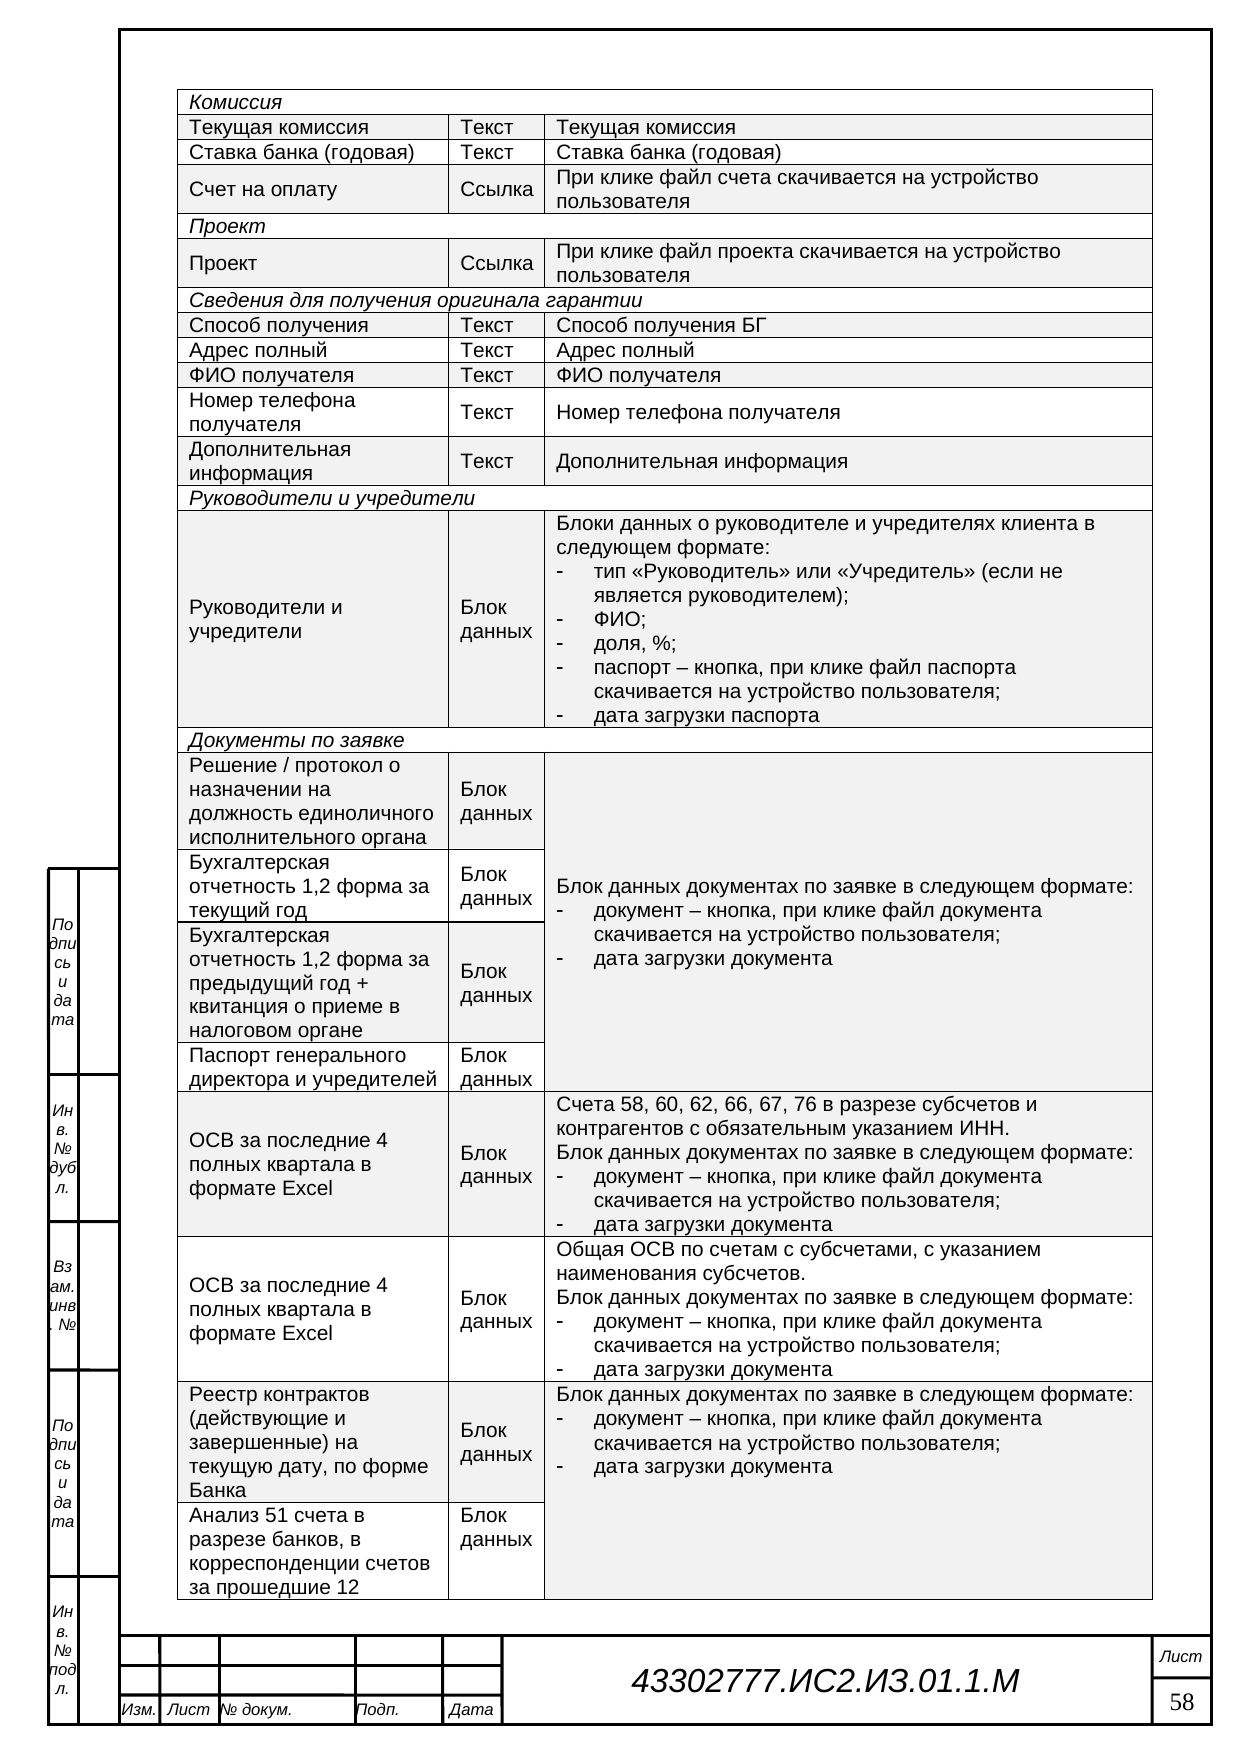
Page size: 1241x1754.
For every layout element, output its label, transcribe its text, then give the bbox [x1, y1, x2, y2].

table_cell Дополнительная информация [178, 437, 448, 484]
table_cell Блок данных [449, 923, 544, 1042]
table_cell Руководители и учредители [178, 486, 1152, 509]
table_cell Блок данных [449, 1237, 544, 1381]
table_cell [178, 1503, 448, 1599]
table_cell Счета 58, 60, 62, 66, 67, 76 в разрезе субсчетов и контрагентов с обязательным указанием ИНН. Блок данных документах по заявке в следующем формате: документ – кнопка, при клике файл документа скачивается на устройство пользователя; дата загрузки документа [545, 1092, 1152, 1236]
table_cell Способ получения [178, 313, 448, 337]
table_cell Решение / протокол о назначении на должность единоличного исполнительного органа [178, 753, 448, 848]
table_cell Способ получения БГ [545, 313, 1152, 337]
table_cell Текст [449, 437, 544, 484]
table_cell Текущая комиссия [178, 115, 448, 139]
table_cell Общая ОСВ по счетам с субсчетами, с указанием наименования субсчетов. Блок данных документах по заявке в следующем формате: документ – кнопка, при клике файл документа скачивается на устройство пользователя; дата загрузки документа [545, 1237, 1152, 1381]
table_cell Бухгалтерская отчетность 1,2 форма за предыдущий год + квитанция о приеме в налоговом органе [178, 923, 448, 1042]
table_cell Текст [449, 363, 544, 387]
table_cell Блок данных [449, 1503, 544, 1599]
table_cell Паспорт генерального директора и учредителей [178, 1043, 448, 1091]
table_cell Ссылка [449, 165, 544, 213]
table_cell Счет на оплату [178, 165, 448, 213]
table_cell Текст [449, 388, 544, 436]
table_cell Текст [449, 115, 544, 139]
table_cell Текст [449, 313, 544, 337]
table_cell Текст [449, 140, 544, 164]
table_cell Ставка банка (годовая) [545, 140, 1152, 164]
table_cell Руководители и учредители [178, 511, 448, 727]
table_cell Блоки данных о руководителе и учредителях клиента в следующем формате: тип «Руководитель» или «Учредитель» (если не является руководителем); ФИО; доля, %; паспорт – кнопка, при клике файл паспорта скачивается на устройство пользователя; дата загрузки паспорта [545, 511, 1152, 727]
table_cell Текст [449, 338, 544, 362]
table_cell При клике файл счета скачивается на устройство пользователя [545, 165, 1152, 213]
table_cell Блок данных документах по заявке в следующем формате: документ – кнопка, при клике файл документа скачивается на устройство пользователя; дата загрузки документа [545, 753, 1152, 1091]
table_cell ОСВ за последние 4 полных квартала в формате Excel [178, 1237, 448, 1381]
table_cell Номер телефона получателя [545, 388, 1152, 436]
table_cell Текущая комиссия [545, 115, 1152, 139]
table_cell ФИО получателя [545, 363, 1152, 387]
table_cell Номер телефона получателя [178, 388, 448, 436]
table_cell Блок данных документах по заявке в следующем формате: документ – кнопка, при клике файл документа скачивается на устройство пользователя; дата загрузки документа [545, 1382, 1152, 1599]
table_cell Блок данных [449, 850, 544, 921]
table_cell Блок данных [449, 511, 544, 727]
table_cell Блок данных [449, 1092, 544, 1236]
table_cell Сведения для получения оригинала гарантии [178, 288, 1152, 312]
table_cell Ссылка [449, 239, 544, 287]
table_cell Проект [178, 239, 448, 287]
table_cell Ставка банка (годовая) [178, 140, 448, 164]
table_cell Блок данных [449, 753, 544, 848]
table_cell Блок данных [449, 1382, 544, 1502]
table_cell Бухгалтерская отчетность 1,2 форма за текущий год [178, 850, 448, 921]
table_cell Адрес полный [545, 338, 1152, 362]
table_cell Комиссия [178, 90, 1152, 114]
table_cell Дополнительная информация [545, 437, 1152, 484]
table_cell ФИО получателя [178, 363, 448, 387]
table_cell При клике файл проекта скачивается на устройство пользователя [545, 239, 1152, 287]
table_cell Проект [178, 214, 1152, 238]
table_cell ОСВ за последние 4 полных квартала в формате Excel [178, 1092, 448, 1236]
table_cell Документы по заявке [178, 728, 1152, 752]
table_cell Блок данных [449, 1043, 544, 1091]
table_cell Реестр контрактов (действующие и завершенные) на текущую дату, по форме Банка [178, 1382, 448, 1502]
table_cell Адрес полный [178, 338, 448, 362]
